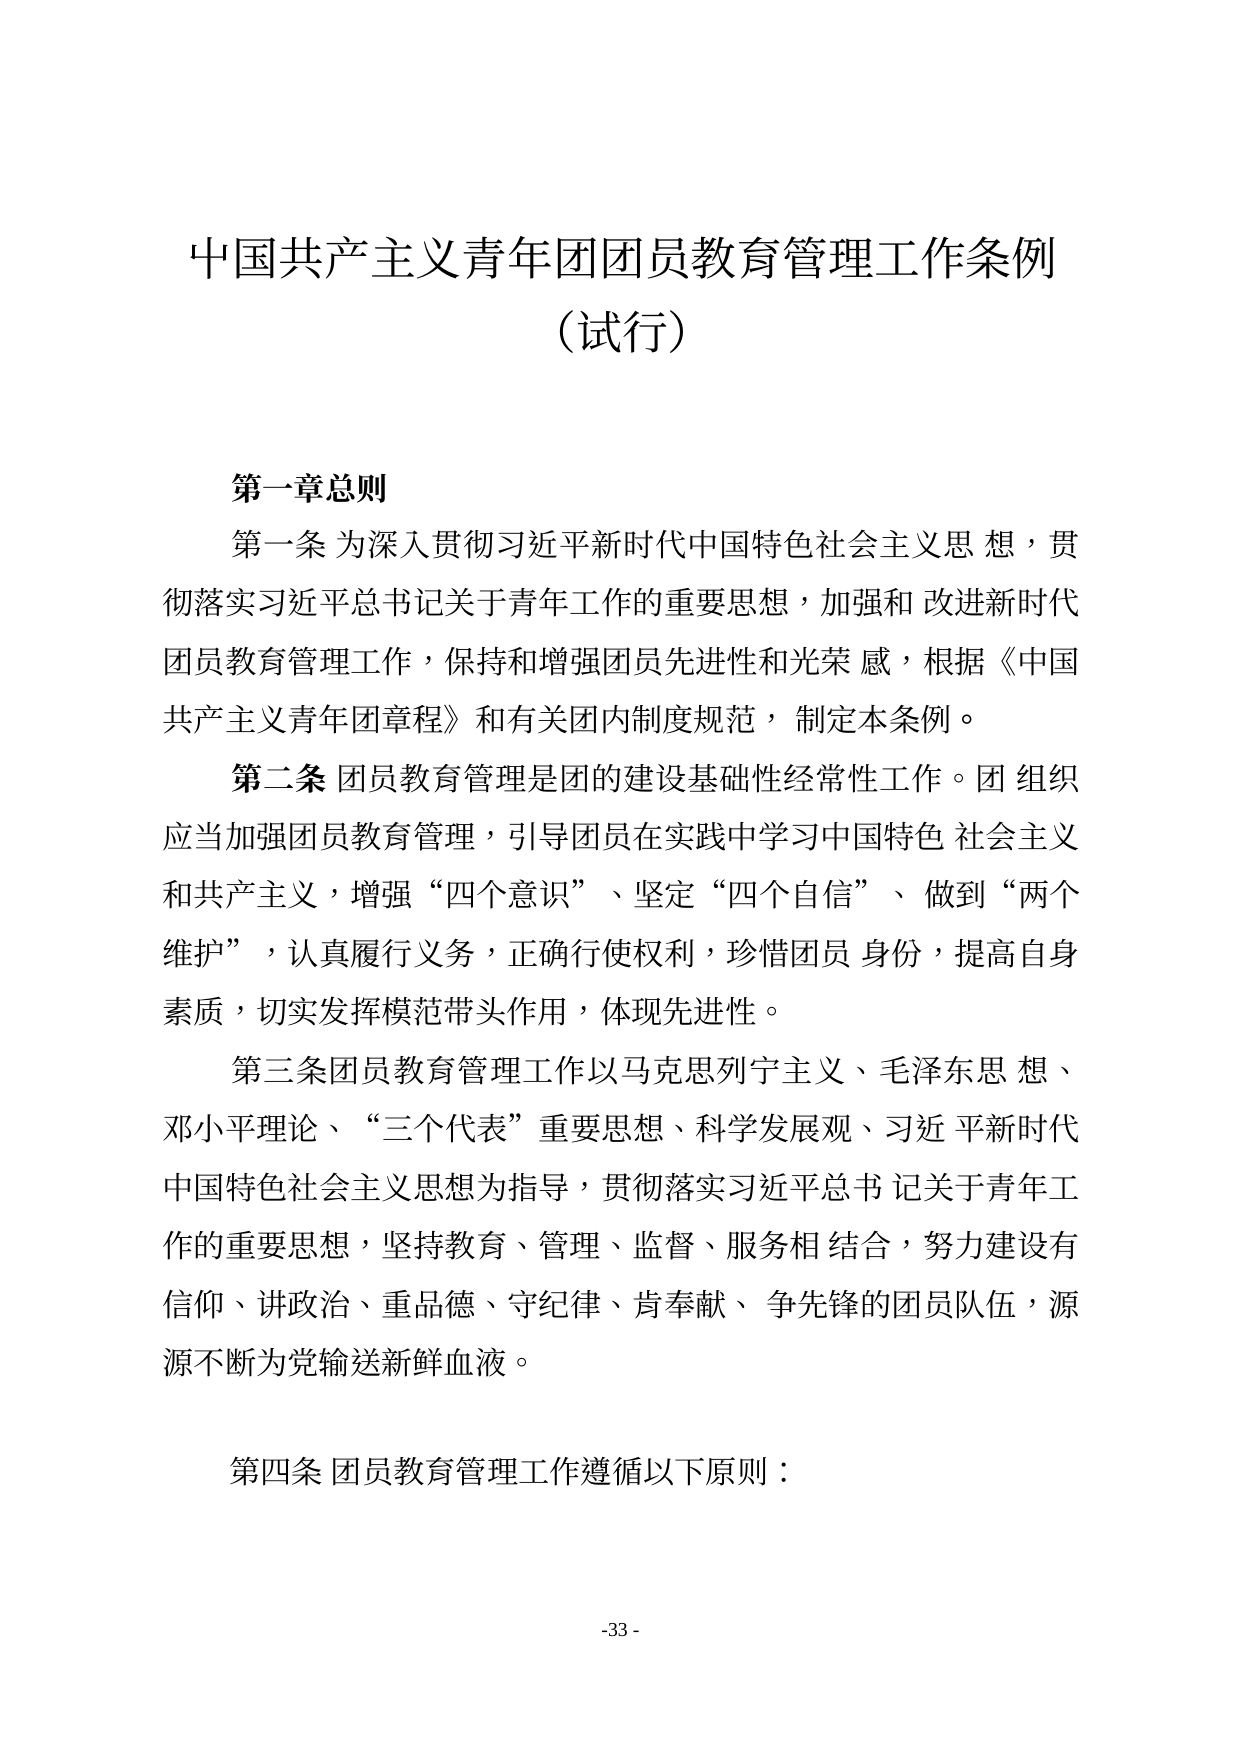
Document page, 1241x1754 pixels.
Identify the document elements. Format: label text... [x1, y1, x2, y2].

text 第四条 团员教育管理工作遵循以下原则： [162, 1436, 1081, 1495]
subtitle 屮国共产主义青年团团员教育管理工作条例 （试行） [162, 216, 1081, 365]
text 第一章总则 [162, 465, 1081, 509]
text 第二条 团员教育管理是团的建设基础性经常性工作。团 组织应当加强团员教育管理，引导团员在实践中学习中国特色 社会主义和共产主义，增强“四个意识”、坚定“四个自信”、 做到“两个维护”，认真履行义务，正确行使权利，珍惜团员 身份，提高自身素质，切实发挥模范带头作用，体现先进性。 [162, 743, 1081, 1036]
text 第一条 为深入贯彻习近平新时代中国特色社会主义思 想，贯彻落实习近平总书记关于青年工作的重要思想，加强和 改进新时代团员教育管理工作，保持和增强团员先进性和光荣 感，根据《中国共产主义青年团章程》和有关团内制度规范， 制定本条例。 [162, 509, 1081, 743]
text 第三条团员教育管理工作以马克思列宁主义、毛泽东思 想、邓小平理论、“三个代表”重要思想、科学发展观、习近 平新时代中国特色社会主义思想为指导，贯彻落实习近平总书 记关于青年工作的重要思想，坚持教育、管理、监督、服务相 结合，努力建设有信仰、讲政治、重品德、守纪律、肯奉献、 争先锋的团员队伍，源源不断为党输送新鲜血液。 [162, 1036, 1081, 1386]
